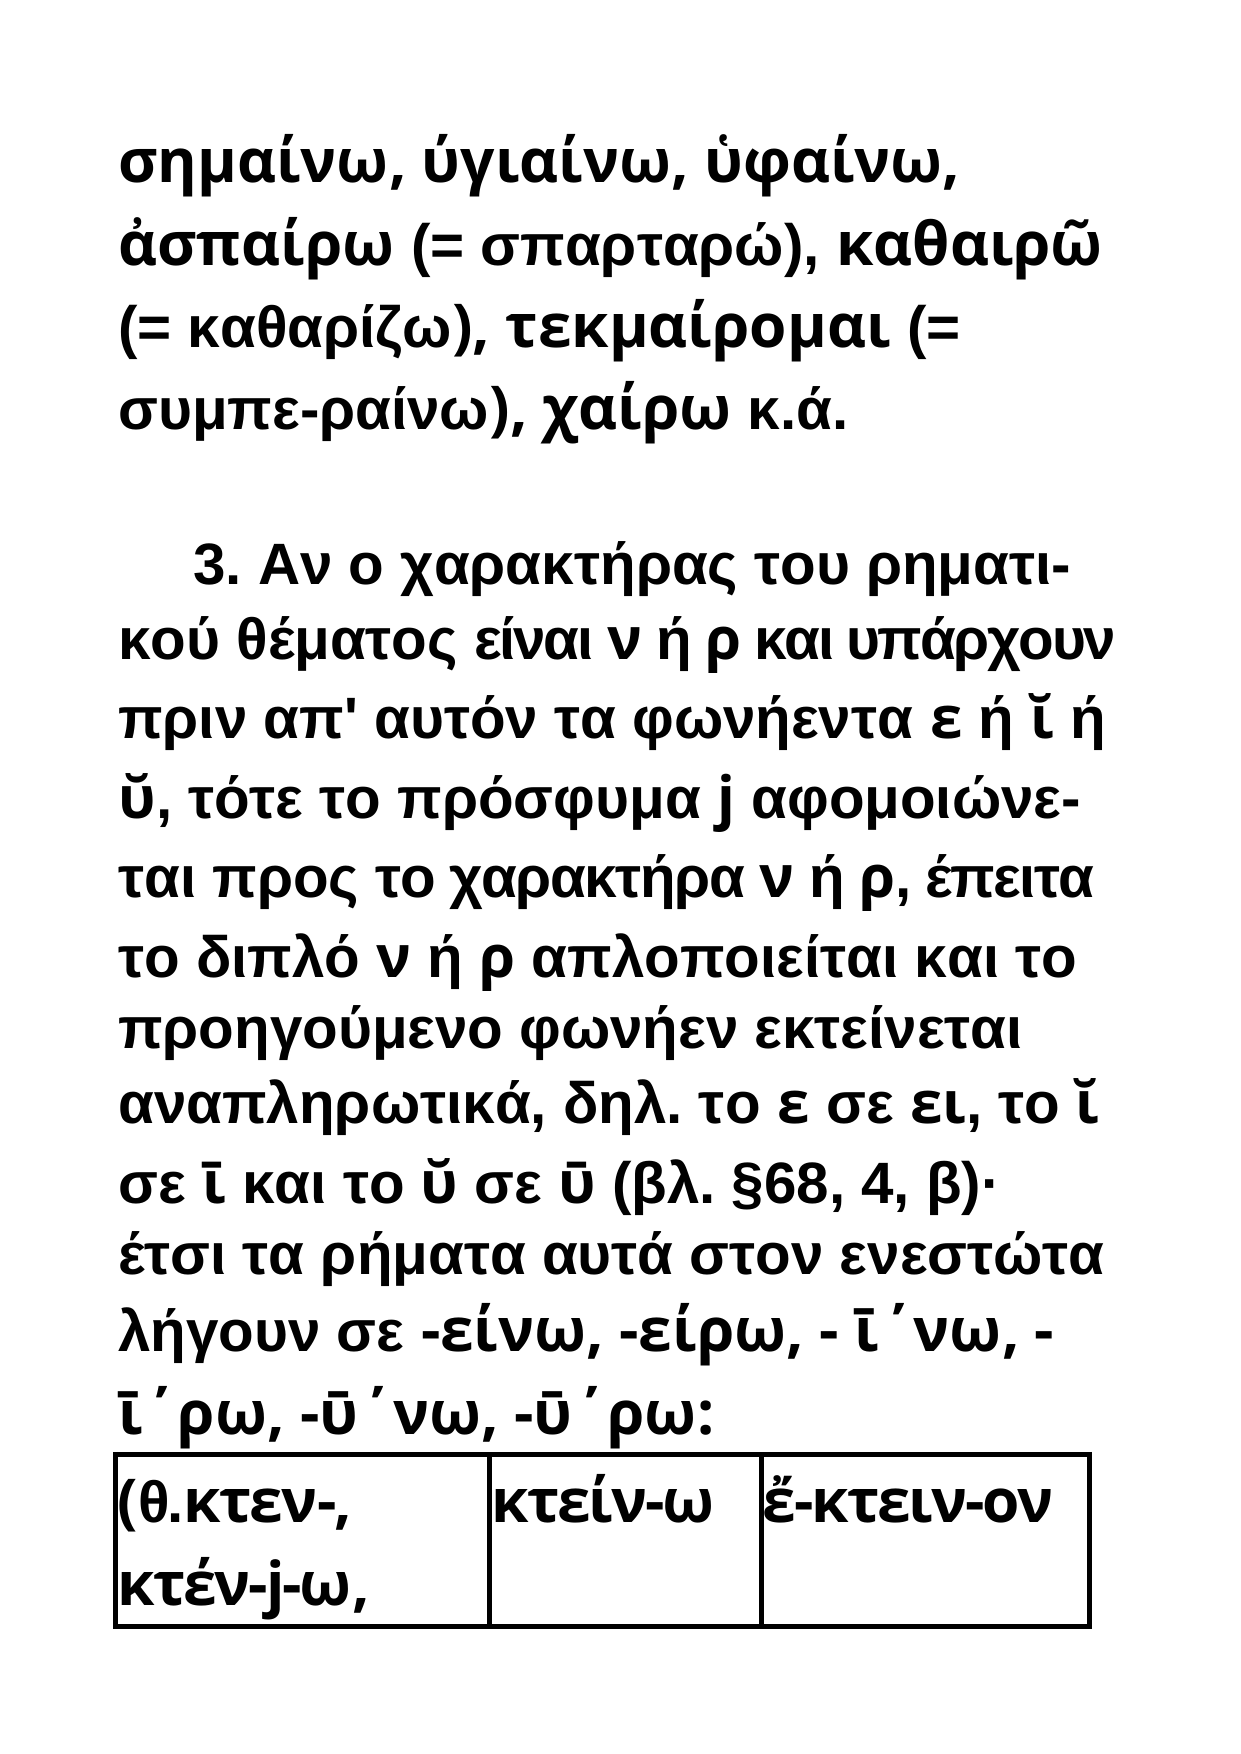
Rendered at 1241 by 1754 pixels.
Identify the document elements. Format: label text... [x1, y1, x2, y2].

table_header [118, 1457, 487, 1624]
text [118, 118, 1122, 447]
table_header ἔ-κτειν-ον [764, 1457, 1087, 1624]
text 3. Αν ο χαρακτήρας του ρηματι-κού θέματος είναι ν ή ρ και υπάρχουν πριν απ' αυτόν τα φωνήεντα ε ή ῐ ή ῠ, τότε το πρόσφυμα j αφομοιώνε-ται προς το χαρακτήρα ν ή ρ, έπειτα το διπλό ν ή ρ απλοποιείται και το προηγούμενο φωνήεν εκτείνεται αναπληρωτικά, δηλ. το ε σε ει, το ῐ σε ῑ και το ῠ σε ῡ (βλ. §68, 4, β)· έτσι τα ρήματα αυτά στον ενεστώτα λήγουν σε -είνω, -είρω, - ῑ΄νω, -ῑ΄ρω, -ῡ΄νω, -ῡ΄ρω: [118, 529, 1122, 1452]
table_header κτείν-ω [492, 1457, 759, 1624]
